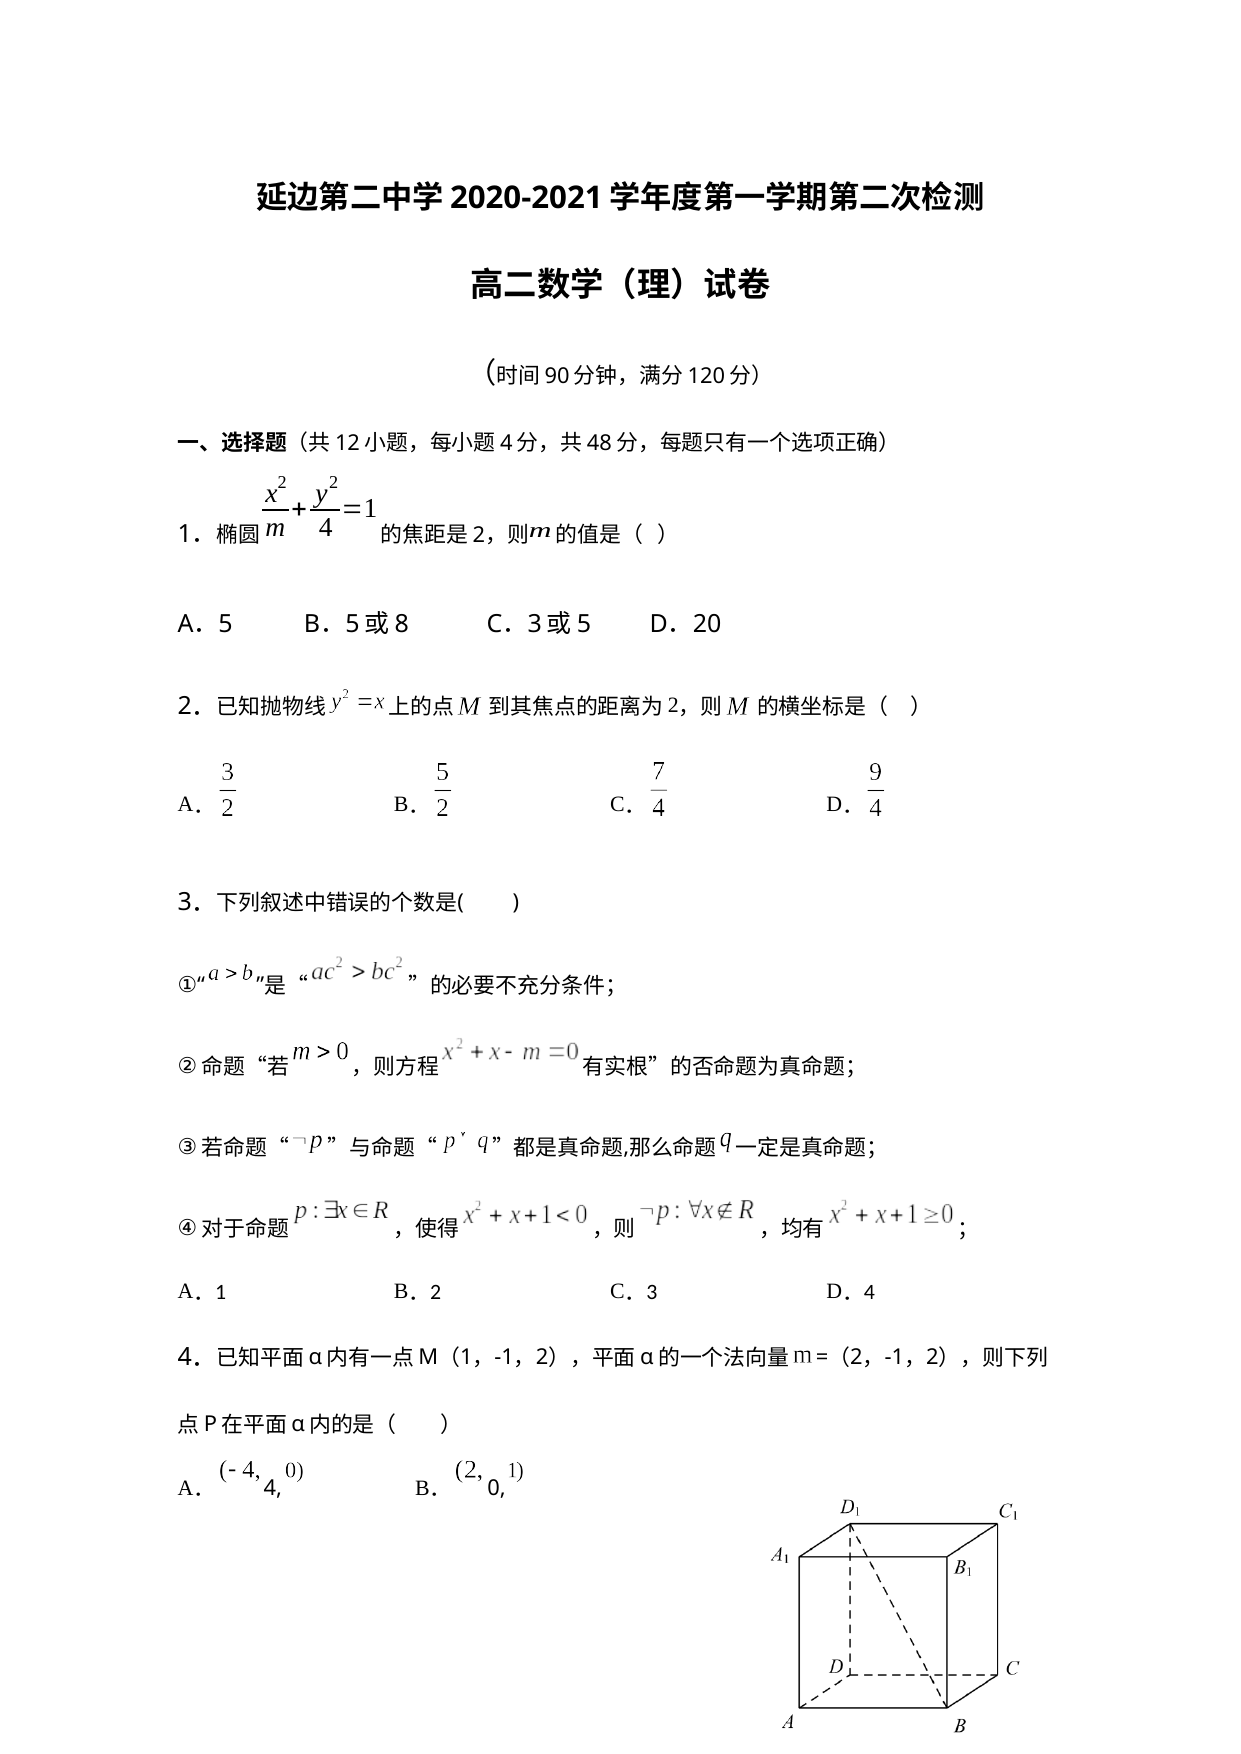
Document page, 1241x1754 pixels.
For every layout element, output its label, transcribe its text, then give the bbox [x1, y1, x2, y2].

text ③若命题“”与命题“”都是真命题,那么命题一定是真命题； [177, 1113, 1063, 1178]
text A． B． C． D． [177, 755, 1063, 853]
text 点P在平面α内的是（ ） [177, 1406, 1063, 1439]
text （时间90分钟，满分120分） [177, 339, 1063, 404]
text 2．已知抛物线上的点到其焦点的距离为2，则的横坐标是（ ） [177, 672, 1063, 737]
text ①“”是“”的必要不充分条件； [177, 952, 1063, 1017]
text 3．下列叙述中错误的个数是( ) [177, 868, 1063, 933]
text A．1 B．2 C．3 D．4 [177, 1275, 1063, 1307]
text 高二数学（理）试卷 [177, 250, 1063, 315]
text A．4, B．0, [177, 1455, 1063, 1520]
picture [751, 1477, 1041, 1754]
text ②命题“若，则方程有实根”的否命题为真命题； [177, 1032, 1063, 1097]
text 一、选择题（共12小题，每小题4分，共48分，每题只有一个选项正确） [177, 425, 1063, 457]
text 1．椭圆的焦距是2，则的值是（ ） [177, 473, 1063, 571]
text 延边第二中学2020-2021学年度第一学期第二次检测 [177, 162, 1063, 227]
text ④对于命题，使得，则，均有； [177, 1194, 1063, 1259]
text A．5 B．5或8 C．3或5 D．20 [177, 589, 1063, 654]
text 4．已知平面α内有一点M（1，-1，2），平面α的一个法向量=（2，-1，2），则下列 [177, 1323, 1063, 1388]
